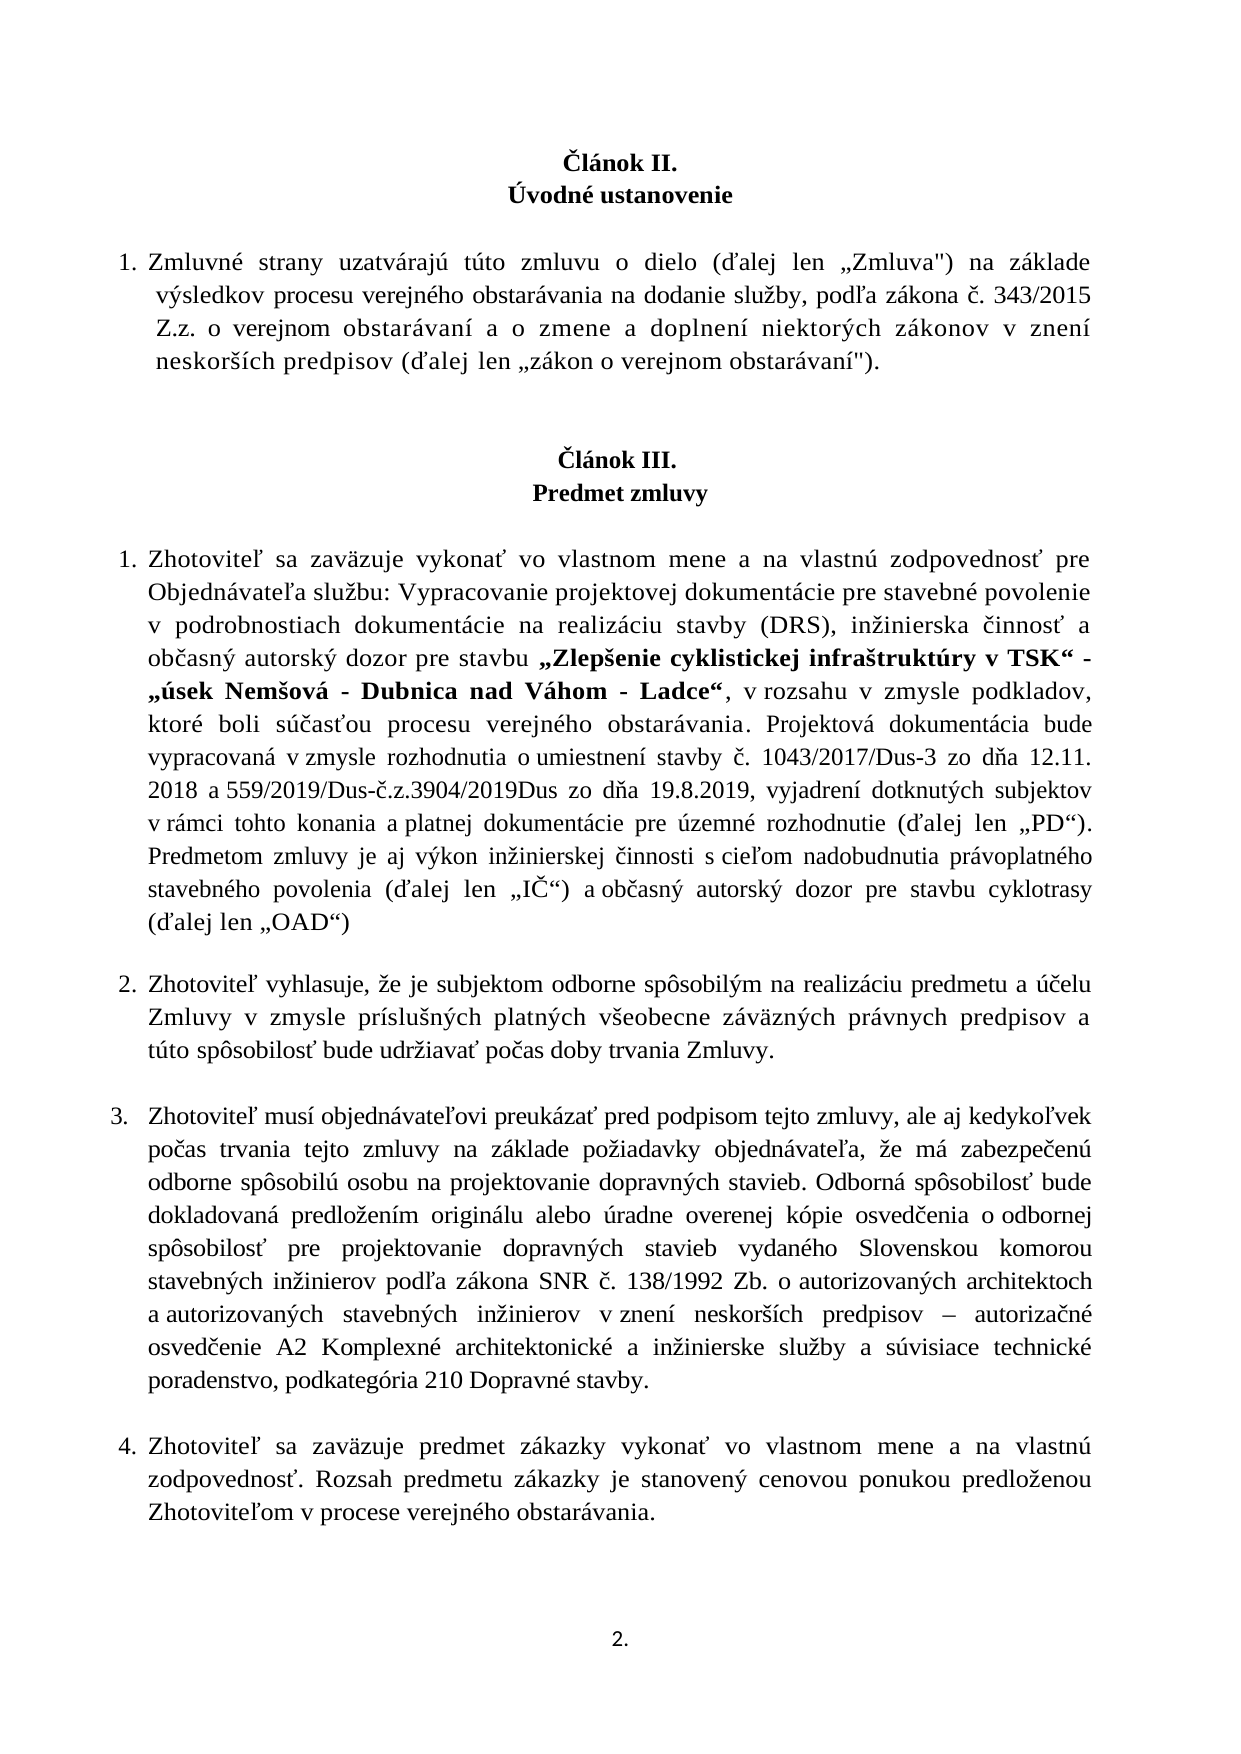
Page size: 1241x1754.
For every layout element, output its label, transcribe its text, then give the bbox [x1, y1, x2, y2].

list Zhotoviteľ musí objednávateľovi preukázať pred podpisom tejto zmluvy, ale aj kedykoľvek počas trvania tejto zmluvy na základe požiadavky objednávateľa, že má zabezpečenú odborne spôsobilú osobu na projektovanie dopravných stavieb. Odborná spôsobilosť bude dokladovaná predložením originálu alebo úradne overenej kópie osvedčenia o odbornej spôsobilosť pre projektovanie dopravných stavieb vydaného Slovenskou komorou stavebných inžinierov podľa zákona SNR č. 138/1992 Zb. o autorizovaných architektoch a autorizovaných stavebných inžinierov v znení neskorších predpisov – autorizačné osvedčenie A2 Komplexné architektonické a inžinierske služby a súvisiace technické poradenstvo, podkategória 210 Dopravné stavby. [110, 1101, 1093, 1394]
text Článok III. Predmet zmluvy [148, 445, 1093, 507]
list Zhotoviteľ sa zaväzuje vykonať vo vlastnom mene a na vlastnú zodpovednosť pre Objednávateľa službu: Vypracovanie projektovej dokumentácie pre stavebné povolenie v podrobnostiach dokumentácie na realizáciu stavby (DRS), inžinierska činnosť a občasný autorský dozor pre stavbu „Zlepšenie cyklistickej infraštruktúry v TSK“ - „úsek Nemšová - Dubnica nad Váhom - Ladce“, v rozsahu v zmysle podkladov, ktoré boli súčasťou procesu verejného obstarávania. Projektová dokumentácia bude vypracovaná v zmysle rozhodnutia o umiestnení stavby č. 1043/2017/Dus-3 zo dňa 12.11. 2018 a 559/2019/Dus-č.z.3904/2019Dus zo dňa 19.8.2019, vyjadrení dotknutých subjektov v rámci tohto konania a platnej dokumentácie pre územné rozhodnutie (ďalej len „PD“). Predmetom zmluvy je aj výkon inžinierskej činnosti s cieľom nadobudnutia právoplatného stavebného povolenia (ďalej len „IČ“) a občasný autorský dozor pre stavbu cyklotrasy (ďalej len „OAD“) [118, 544, 1093, 936]
text Článok II. Úvodné ustanovenie [148, 148, 1093, 209]
list Zmluvné strany uzatvárajú túto zmluvu o dielo (ďalej len „Zmluva") na základe výsledkov procesu verejného obstarávania na dodanie služby, podľa zákona č. 343/2015 Z.z. o verejnom obstarávaní a o zmene a doplnení niektorých zákonov v znení neskorších predpisov (ďalej len „zákon o verejnom obstarávaní"). [118, 247, 1093, 374]
list Zhotoviteľ sa zaväzuje predmet zákazky vykonať vo vlastnom mene a na vlastnú zodpovednosť. Rozsah predmetu zákazky je stanovený cenovou ponukou predloženou Zhotoviteľom v procese verejného obstarávania. [118, 1431, 1093, 1526]
list Zhotoviteľ vyhlasuje, že je subjektom odborne spôsobilým na realizáciu predmetu a účelu Zmluvy v zmysle príslušných platných všeobecne záväzných právnych predpisov a túto spôsobilosť bude udržiavať počas doby trvania Zmluvy. [118, 969, 1093, 1064]
